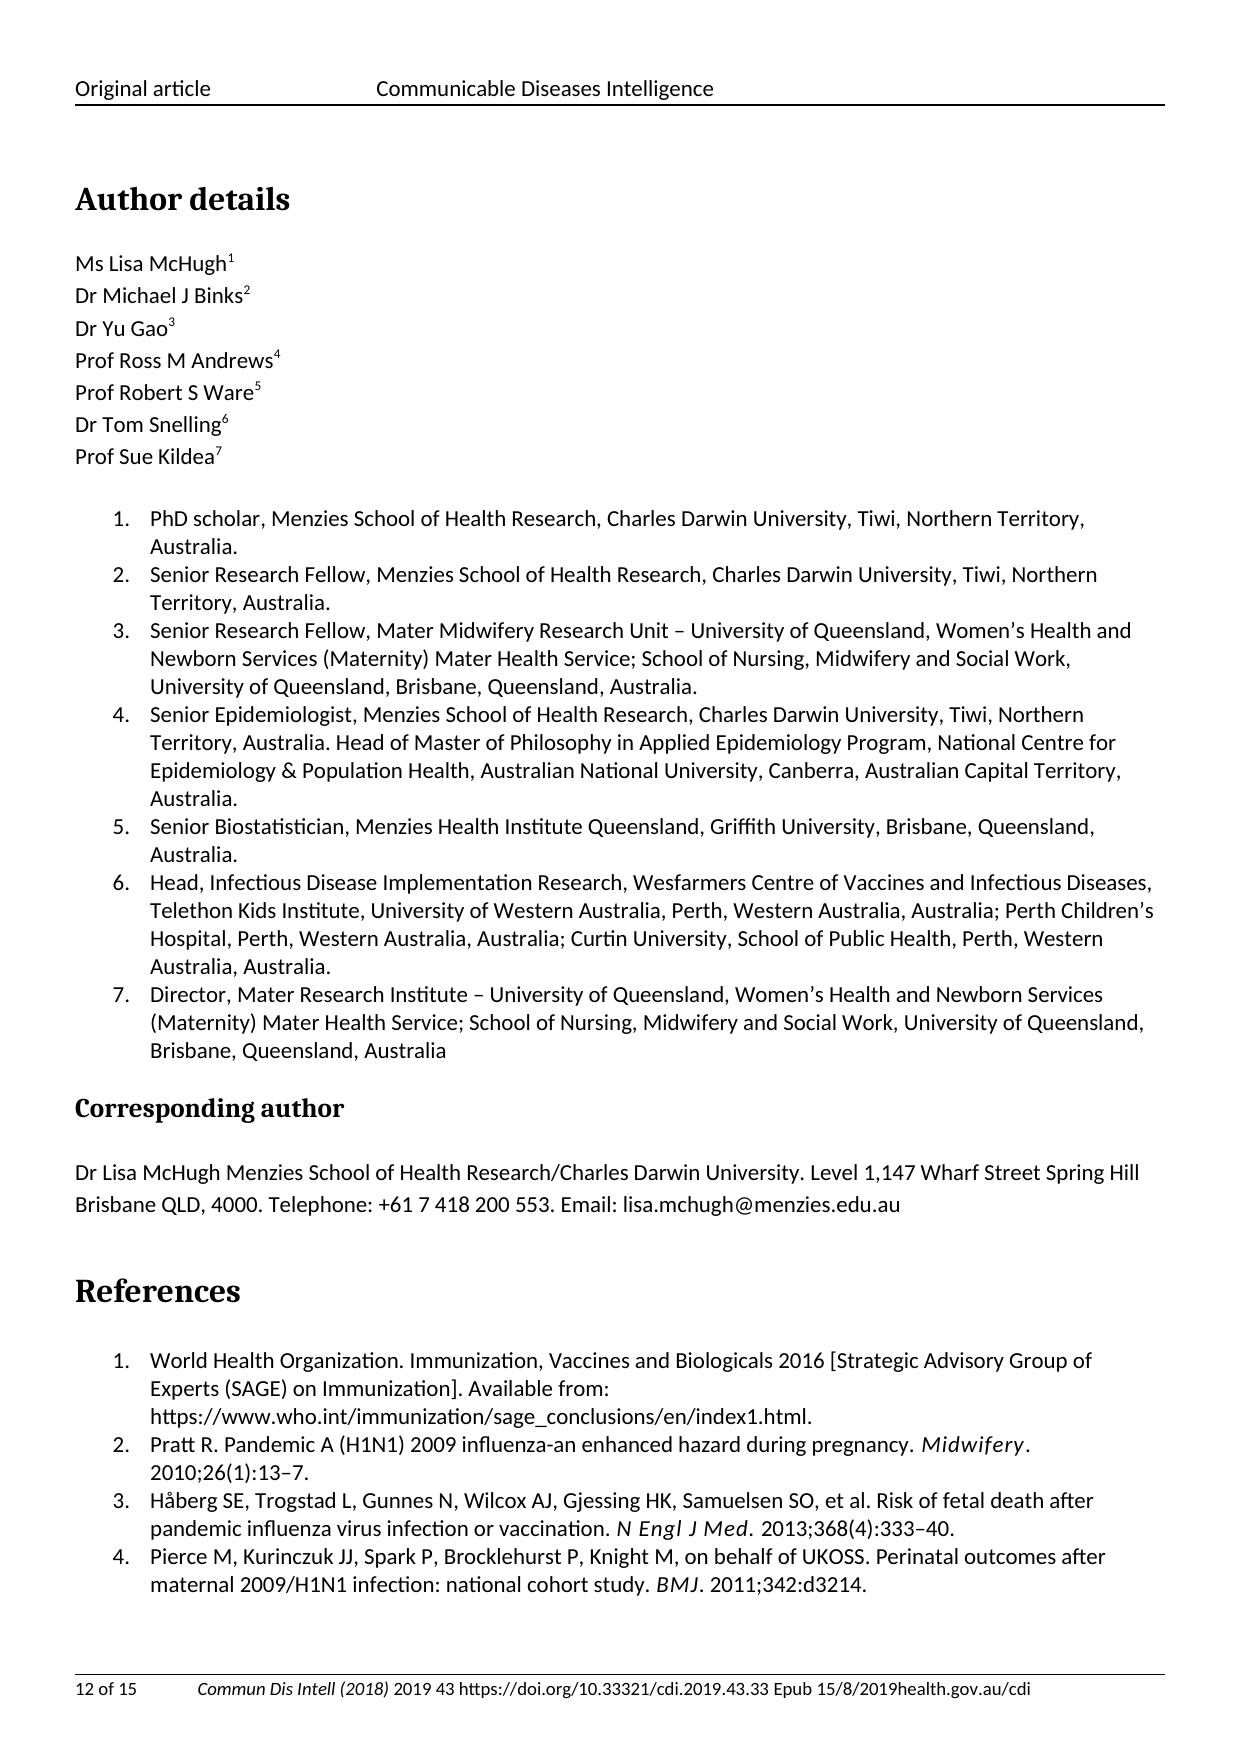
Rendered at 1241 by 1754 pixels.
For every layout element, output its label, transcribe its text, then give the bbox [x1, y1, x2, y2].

list Head, Infectious Disease Implementation Research, Wesfarmers Centre of Vaccines and Infectious Diseases, Telethon Kids Institute, University of Western Australia, Perth, Western Australia, Australia; Perth Children’s Hospital, Perth, Western Australia, Australia; Curtin University, School of Public Health, Perth, Western Australia, Australia. [112, 868, 1165, 980]
list Senior Epidemiologist, Menzies School of Health Research, Charles Darwin University, Tiwi, Northern Territory, Australia. Head of Master of Philosophy in Applied Epidemiology Program, National Centre for Epidemiology & Population Health, Australian National University, Canberra, Australian Capital Territory, Australia. [112, 700, 1165, 812]
text Prof Sue Kildea7 [75, 442, 1165, 470]
subtitle Corresponding author [75, 1093, 1165, 1124]
list Pratt R. Pandemic A (H1N1) 2009 influenza-an enhanced hazard during pregnancy. Midwifery. 2010;26(1):13–7. [112, 1430, 1165, 1486]
list Håberg SE, Trogstad L, Gunnes N, Wilcox AJ, Gjessing HK, Samuelsen SO, et al. Risk of fetal death after pandemic influenza virus infection or vaccination. N Engl J Med. 2013;368(4):333–40. [112, 1486, 1165, 1542]
subtitle Author details [75, 180, 1165, 218]
list Pierce M, Kurinczuk JJ, Spark P, Brocklehurst P, Knight M, on behalf of UKOSS. Perinatal outcomes after maternal 2009/H1N1 infection: national cohort study. BMJ. 2011;342:d3214. [112, 1542, 1165, 1598]
text Dr Yu Gao3 [75, 314, 1165, 342]
list PhD scholar, Menzies School of Health Research, Charles Darwin University, Tiwi, Northern Territory, Australia. [112, 504, 1165, 560]
list Senior Research Fellow, Mater Midwifery Research Unit – University of Queensland, Women’s Health and Newborn Services (Maternity) Mater Health Service; School of Nursing, Midwifery and Social Work, University of Queensland, Brisbane, Queensland, Australia. [112, 616, 1165, 700]
list Director, Mater Research Institute – University of Queensland, Women’s Health and Newborn Services (Maternity) Mater Health Service; School of Nursing, Midwifery and Social Work, University of Queensland, Brisbane, Queensland, Australia [112, 980, 1165, 1064]
list Senior Biostatistician, Menzies Health Institute Queensland, Griffith University, Brisbane, Queensland, Australia. [112, 812, 1165, 868]
list Senior Research Fellow, Menzies School of Health Research, Charles Darwin University, Tiwi, Northern Territory, Australia. [112, 560, 1165, 616]
text Prof Ross M Andrews4 [75, 346, 1165, 374]
text Dr Lisa McHugh Menzies School of Health Research/Charles Darwin University. Level 1,147 Wharf Street Spring Hill Brisbane QLD, 4000. Telephone: +61 7 418 200 553. Email: lisa.mchugh@menzies.edu.au [75, 1158, 1165, 1218]
text Dr Tom Snelling6 [75, 410, 1165, 438]
text Prof Robert S Ware5 [75, 378, 1165, 406]
text Ms Lisa McHugh1 [75, 249, 1165, 277]
subtitle References [75, 1273, 1165, 1311]
list World Health Organization. Immunization, Vaccines and Biologicals 2016 [Strategic Advisory Group of Experts (SAGE) on Immunization]. Available from: https://www.who.int/immunization/sage_conclusions/en/index1.html. [112, 1346, 1165, 1430]
text Dr Michael J Binks2 [75, 281, 1165, 309]
